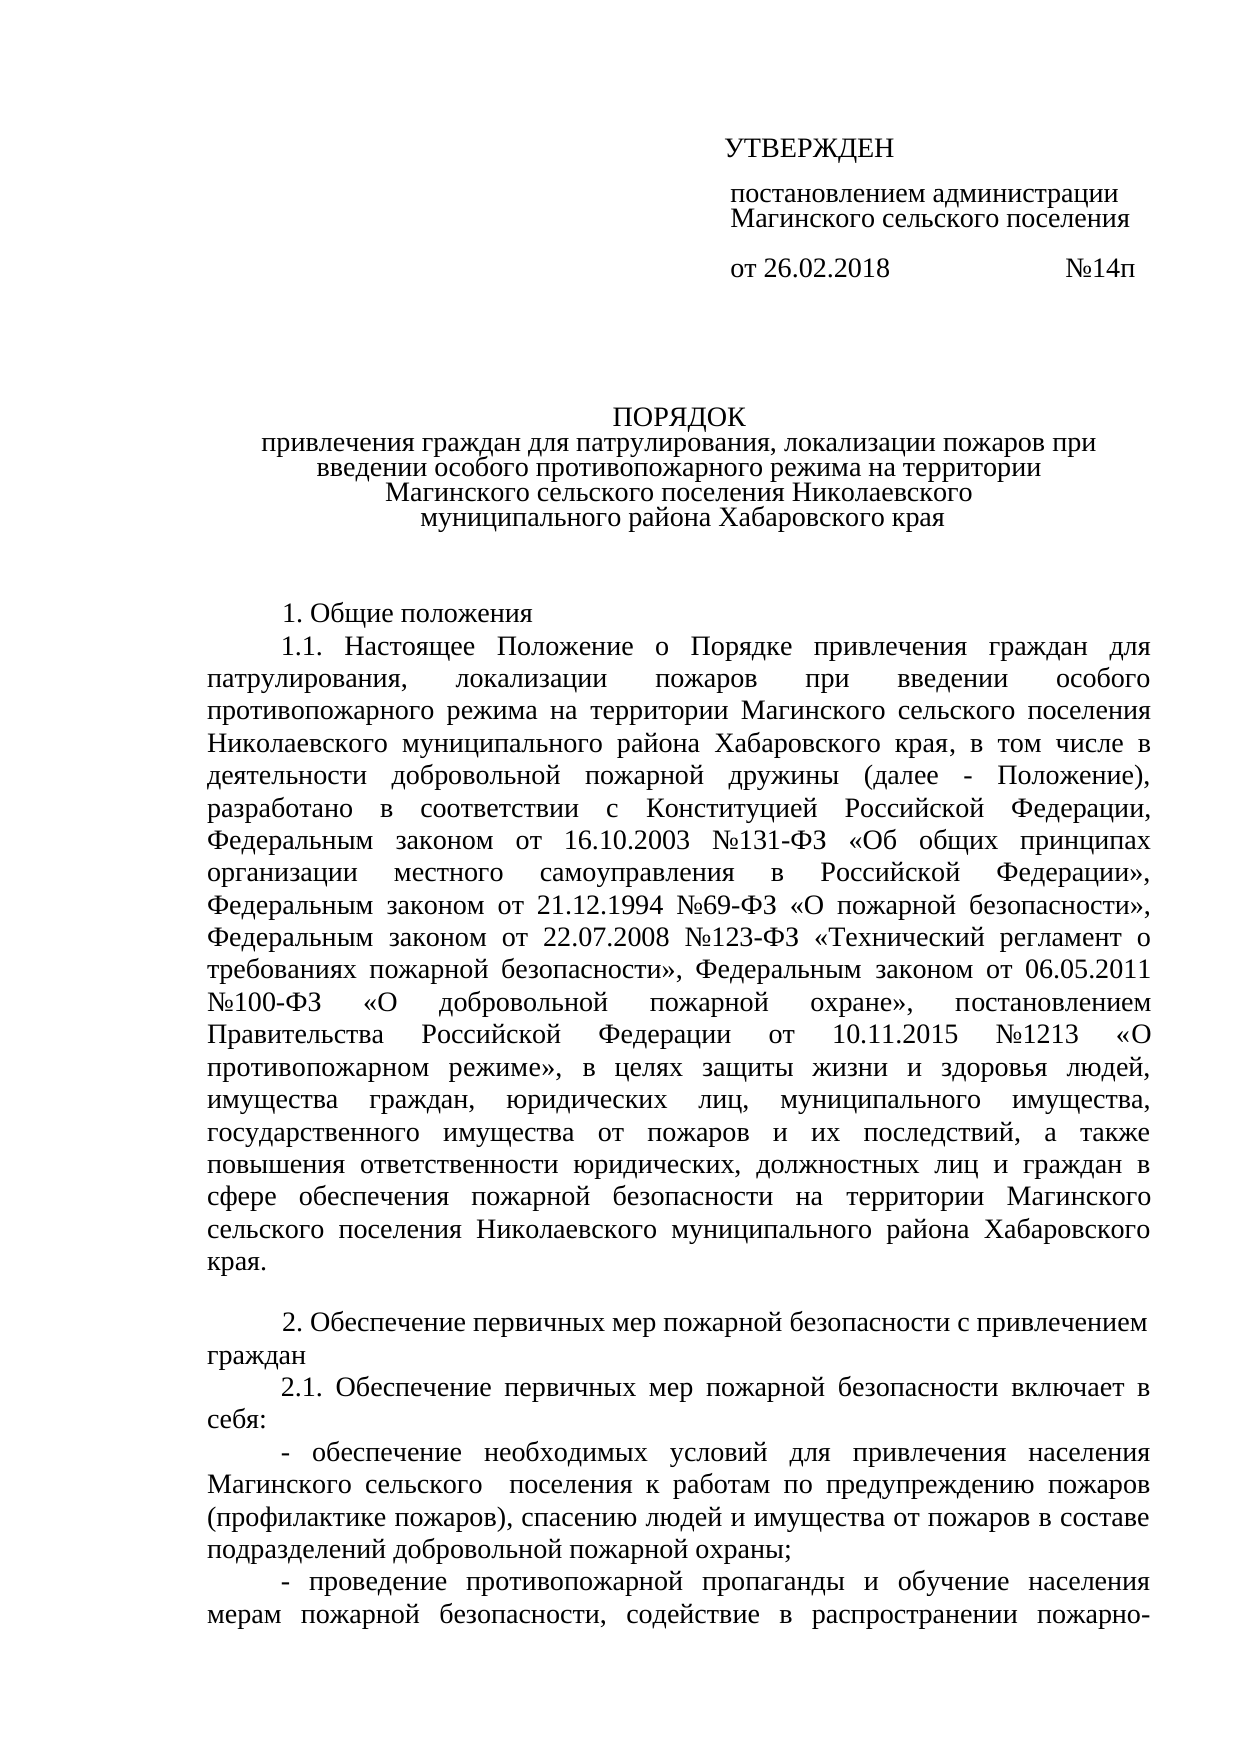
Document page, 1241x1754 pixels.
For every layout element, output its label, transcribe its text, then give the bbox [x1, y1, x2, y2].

list УТВЕРЖДЕН [207, 131, 1152, 164]
text Магинского сельского поселения Николаевского [207, 481, 1152, 506]
text 2.1. Обеспечение первичных мер пожарной безопасности включает в себя: [207, 1370, 1152, 1435]
text - обеспечение необходимых условий для привлечения населения Магинского сельского поселения к работам по предупреждению пожаров (профилактике пожаров), спасению людей и имущества от пожаров в составе подразделений добровольной пожарной охраны; [207, 1435, 1152, 1564]
text постановлением администрации [649, 183, 1152, 208]
text от 26.02.2018 №14п [649, 258, 1152, 283]
text 2. Обеспечение первичных мер пожарной безопасности с привлечением граждан [207, 1305, 1152, 1370]
text 1.1. Настоящее Положение о Порядке привлечения граждан для патрулирования, локализации пожаров при введении особого противопожарного режима на территории Магинского сельского поселения Николаевского муниципального района Хабаровского края, в том числе в деятельности добровольной пожарной дружины (далее - Положение), разработано в соответствии с Конституцией Российской Федерации, Федеральным законом от 16.10.2003 №131-ФЗ «Об общих принципах организации местного самоуправления в Российской Федерации», Федеральным законом от 21.12.1994 №69-ФЗ «О пожарной безопасности», Федеральным законом от 22.07.2008 №123-ФЗ «Технический регламент о требованиях пожарной безопасности», Федеральным законом от 06.05.2011 №100-ФЗ «О добровольной пожарной охране», постановлением Правительства Российской Федерации от 10.11.2015 №1213 «О противопожарном режиме», в целях защиты жизни и здоровья людей, имущества граждан, юридических лиц, муниципального имущества, государственного имущества от пожаров и их последствий, а также повышения ответственности юридических, должностных лиц и граждан в сфере обеспечения пожарной безопасности на территории Магинского сельского поселения Николаевского муниципального района Хабаровского края. [207, 629, 1152, 1277]
text Магинского сельского поселения [649, 208, 1152, 233]
text 1. Общие положения [207, 596, 1152, 629]
text ПОРЯДОК [207, 406, 1152, 431]
text привлечения граждан для патрулирования, локализации пожаров при введении особого противопожарного режима на территории [207, 431, 1152, 481]
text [207, 1564, 1152, 1629]
text муниципального района Хабаровского края [207, 506, 1152, 531]
